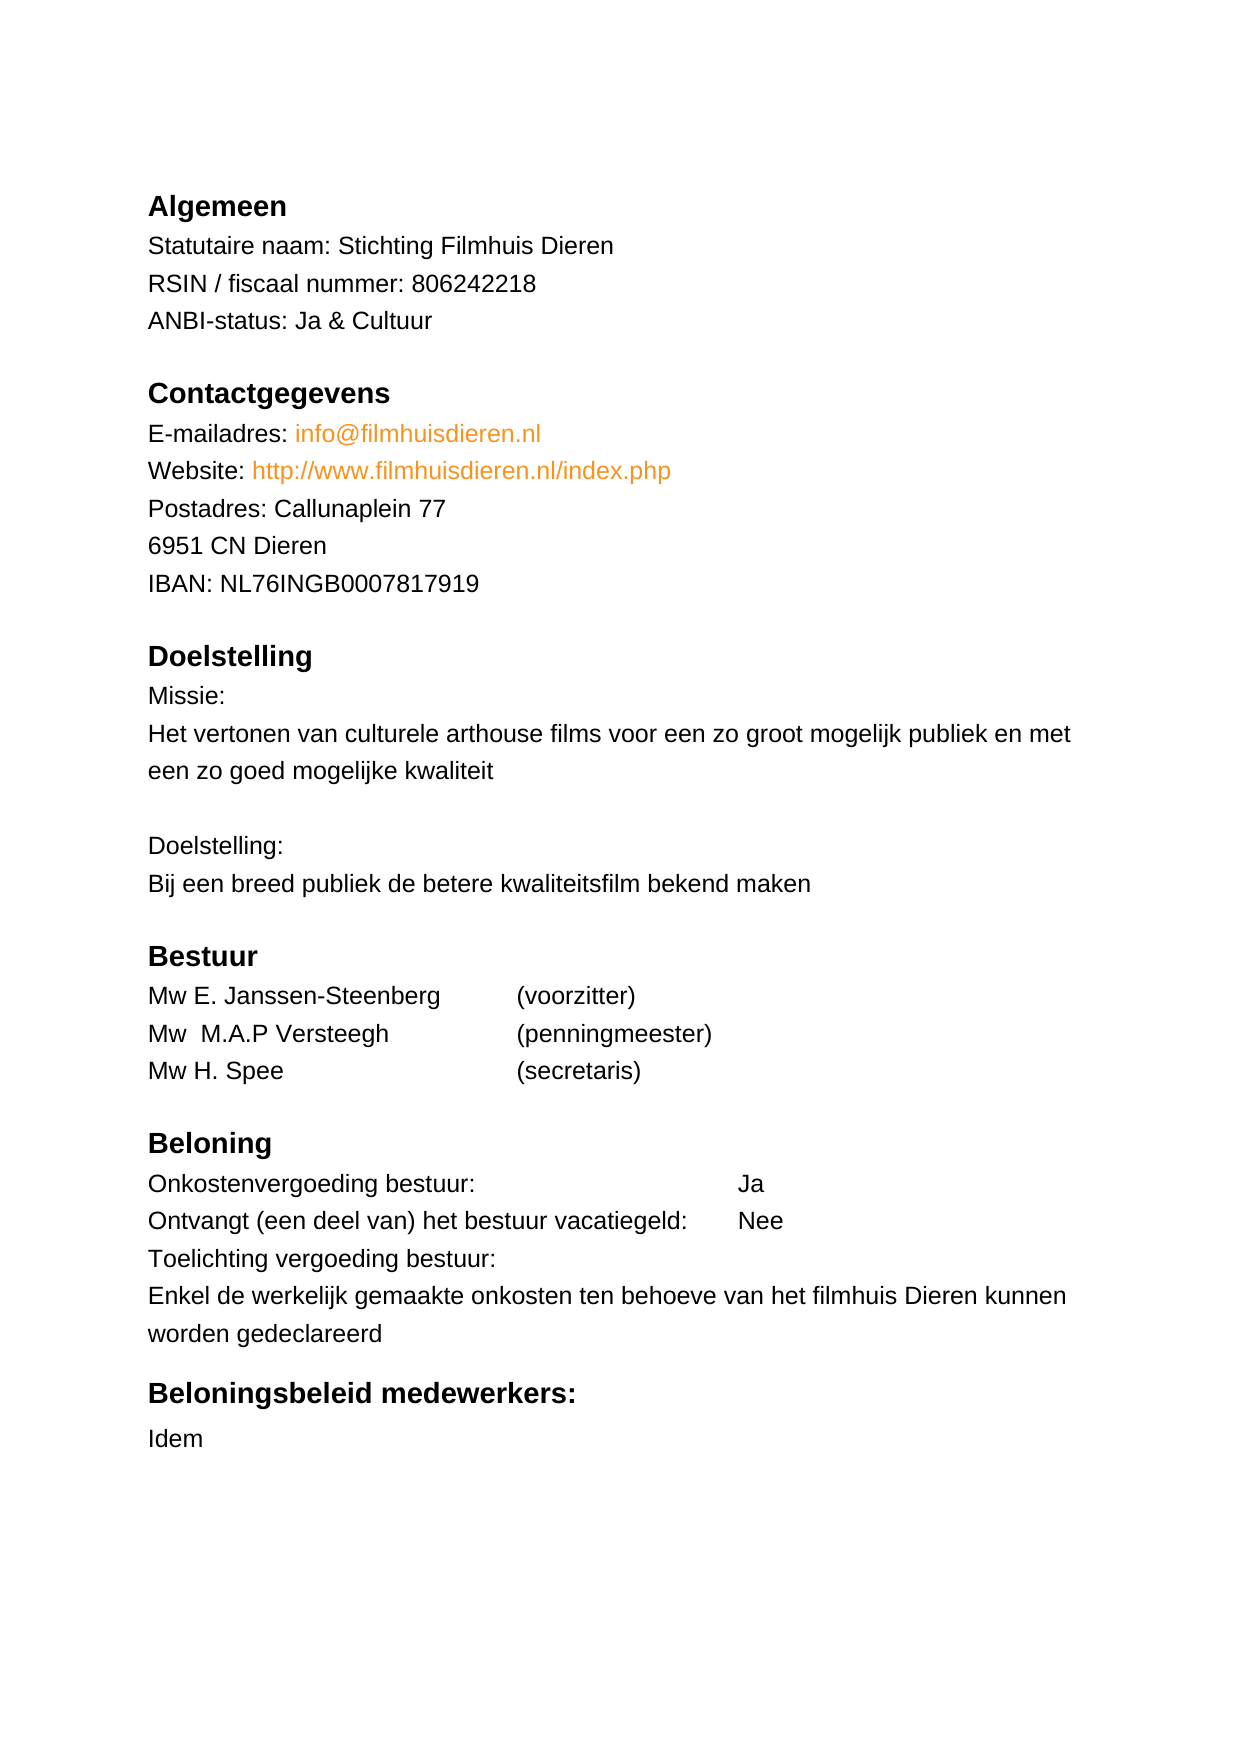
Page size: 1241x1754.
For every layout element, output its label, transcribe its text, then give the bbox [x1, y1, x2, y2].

text Beloningsbeleid medewerkers: [148, 1368, 1093, 1410]
text Idem [148, 1410, 1093, 1494]
text Doelstelling Missie: Het vertonen van culturele arthouse films voor een zo groot mogelijk publiek en met een zo goed mogelijke kwaliteit Doelstelling: Bij een breed publiek de betere kwaliteitsfilm bekend maken Bestuur Mw E. Janssen-Steenberg (voorzitter) Mw M.A.P Versteegh (penningmeester) Mw H. Spee (secretaris) [148, 635, 1093, 1085]
text Beloning Onkostenvergoeding bestuur: Ja Ontvangt (een deel van) het bestuur vacatiegeld: Nee Toelichting vergoeding bestuur: Enkel de werkelijk gemaakte onkosten ten behoeve van het filmhuis Dieren kunnen worden gedeclareerd [148, 1123, 1093, 1348]
text Algemeen Statutaire naam: Stichting Filmhuis Dieren RSIN / fiscaal nummer: 806242218 ANBI-status: Ja & Cultuur [148, 185, 1093, 335]
text Contactgegevens E-mailadres: info@filmhuisdieren.nl Website: http://www.filmhuisdieren.nl/index.php Postadres: Callunaplein 77 6951 CN Dieren IBAN: NL76INGB0007817919 [148, 373, 1093, 598]
